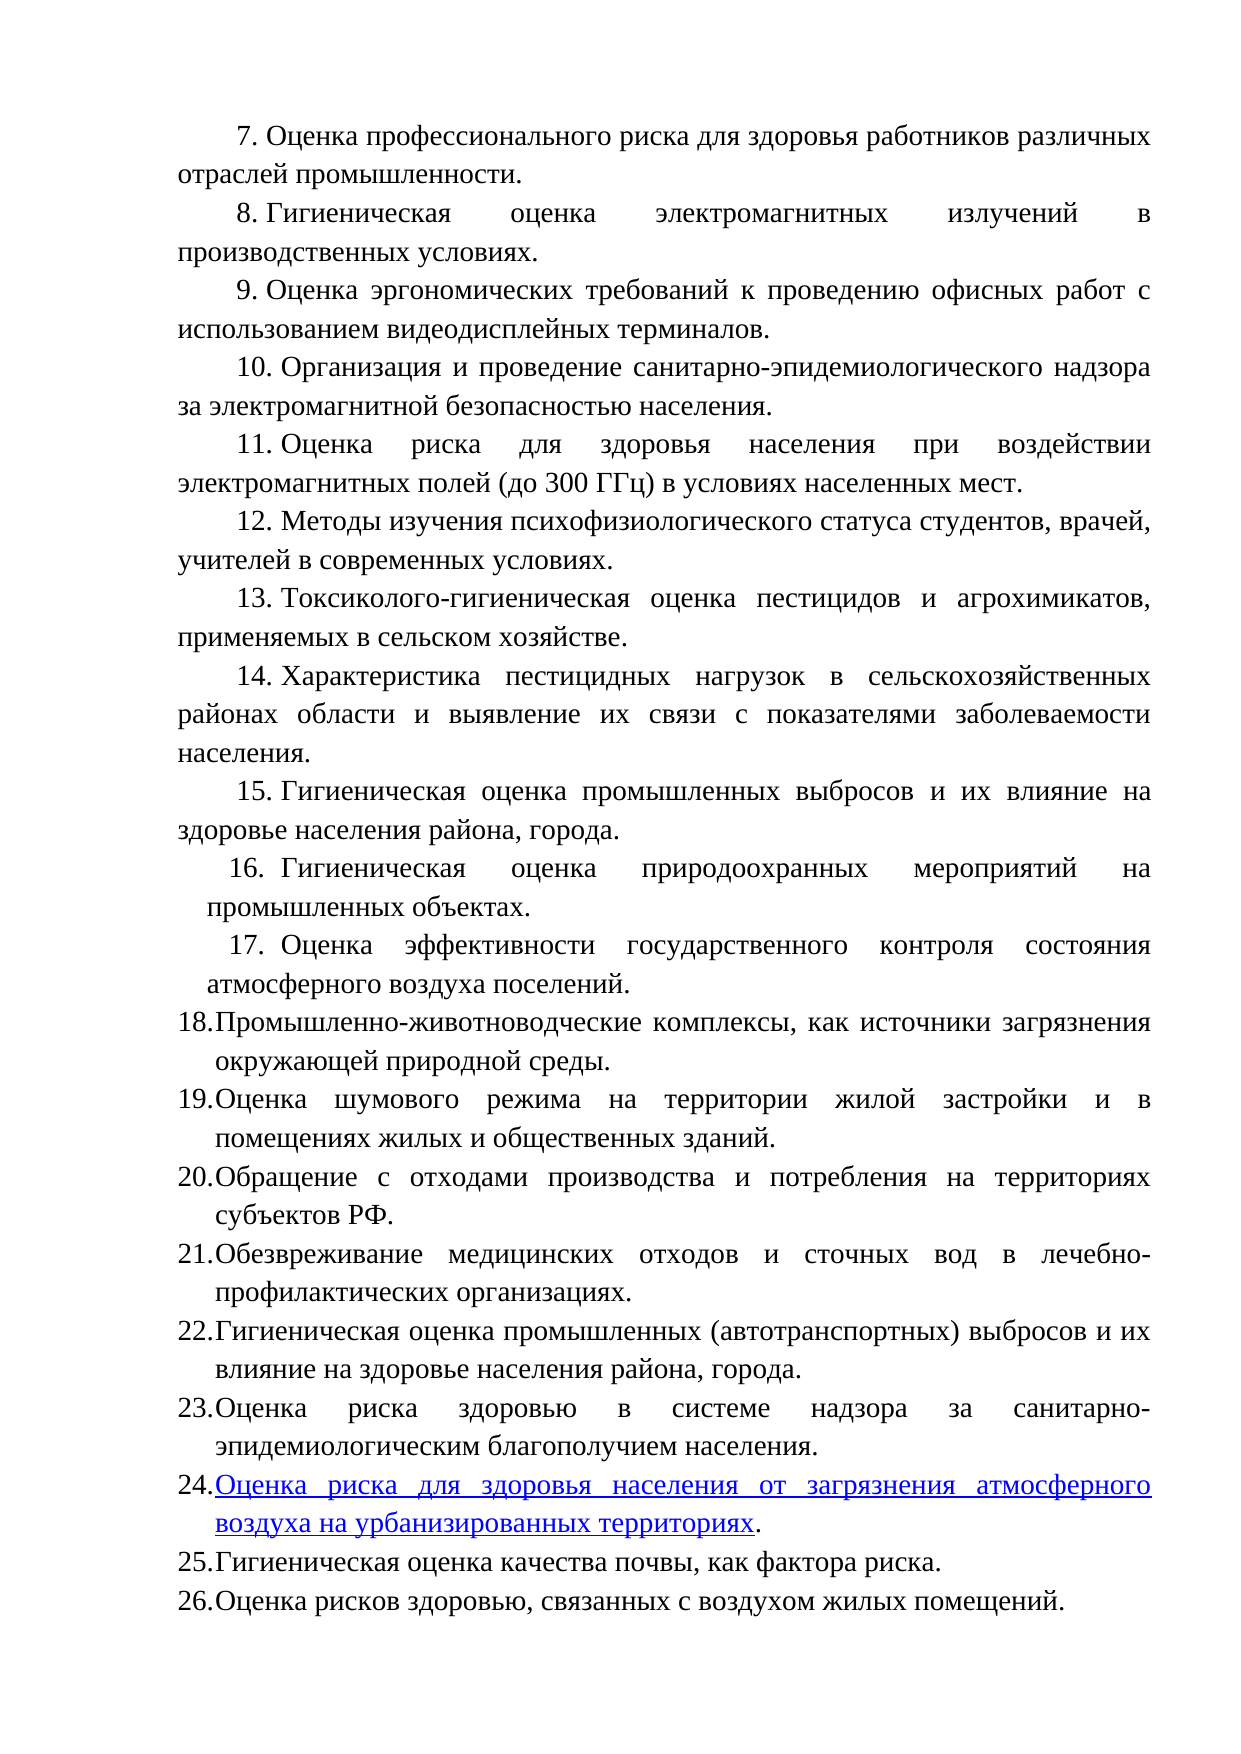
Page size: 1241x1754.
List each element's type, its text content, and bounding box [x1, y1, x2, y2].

list Гигиеническая оценка природоохранных мероприятий на промышленных объектах. [207, 850, 1152, 922]
list Обращение с отходами производства и потребления на территориях субъектов РФ. [177, 1159, 1152, 1231]
list Оценка рисков здоровью, связанных с воздухом жилых помещений. [177, 1583, 1152, 1616]
list Оценка эффективности государственного контроля состояния атмосферного воздуха поселений. [207, 927, 1152, 999]
list Оценка эргономических требований к проведению офисных работ с использованием видеодисплейных терминалов. [177, 272, 1152, 344]
list Гигиеническая оценка промышленных (автотранспортных) выбросов и их влияние на здоровье населения района, города. [177, 1313, 1152, 1385]
list Методы изучения психофизиологического статуса студентов, врачей, учителей в современных условиях. [177, 503, 1152, 576]
list Промышленно-животноводческие комплексы, как источники загрязнения окружающей природной среды. [177, 1004, 1152, 1077]
list Оценка риска для здоровья населения от загрязнения атмосферного воздуха на урбанизированных территориях. [177, 1467, 1152, 1539]
list Оценка риска здоровью в системе надзора за санитарно-эпидемиологическим благополучием населения. [177, 1390, 1152, 1462]
list Оценка профессионального риска для здоровья работников различных отраслей промышленности. [177, 118, 1152, 190]
list Организация и проведение санитарно-эпидемиологического надзора за электромагнитной безопасностью населения. [177, 349, 1152, 421]
list Токсиколого-гигиеническая оценка пестицидов и агрохимикатов, применяемых в сельском хозяйстве. [177, 581, 1152, 653]
list Гигиеническая оценка качества почвы, как фактора риска. [177, 1544, 1152, 1578]
list Обезвреживание медицинских отходов и сточных вод в лечебно-профилактических организациях. [177, 1236, 1152, 1308]
list Оценка шумового режима на территории жилой застройки и в помещениях жилых и общественных зданий. [177, 1082, 1152, 1154]
list Гигиеническая оценка электромагнитных излучений в производственных условиях. [177, 195, 1152, 267]
list Характеристика пестицидных нагрузок в сельскохозяйственных районах области и выявление их связи с показателями заболеваемости населения. [177, 658, 1152, 768]
list Гигиеническая оценка промышленных выбросов и их влияние на здоровье населения района, города. [177, 773, 1152, 845]
list Оценка риска для здоровья населения при воздействии электромагнитных полей (до 300 ГГц) в условиях населенных мест. [177, 426, 1152, 498]
